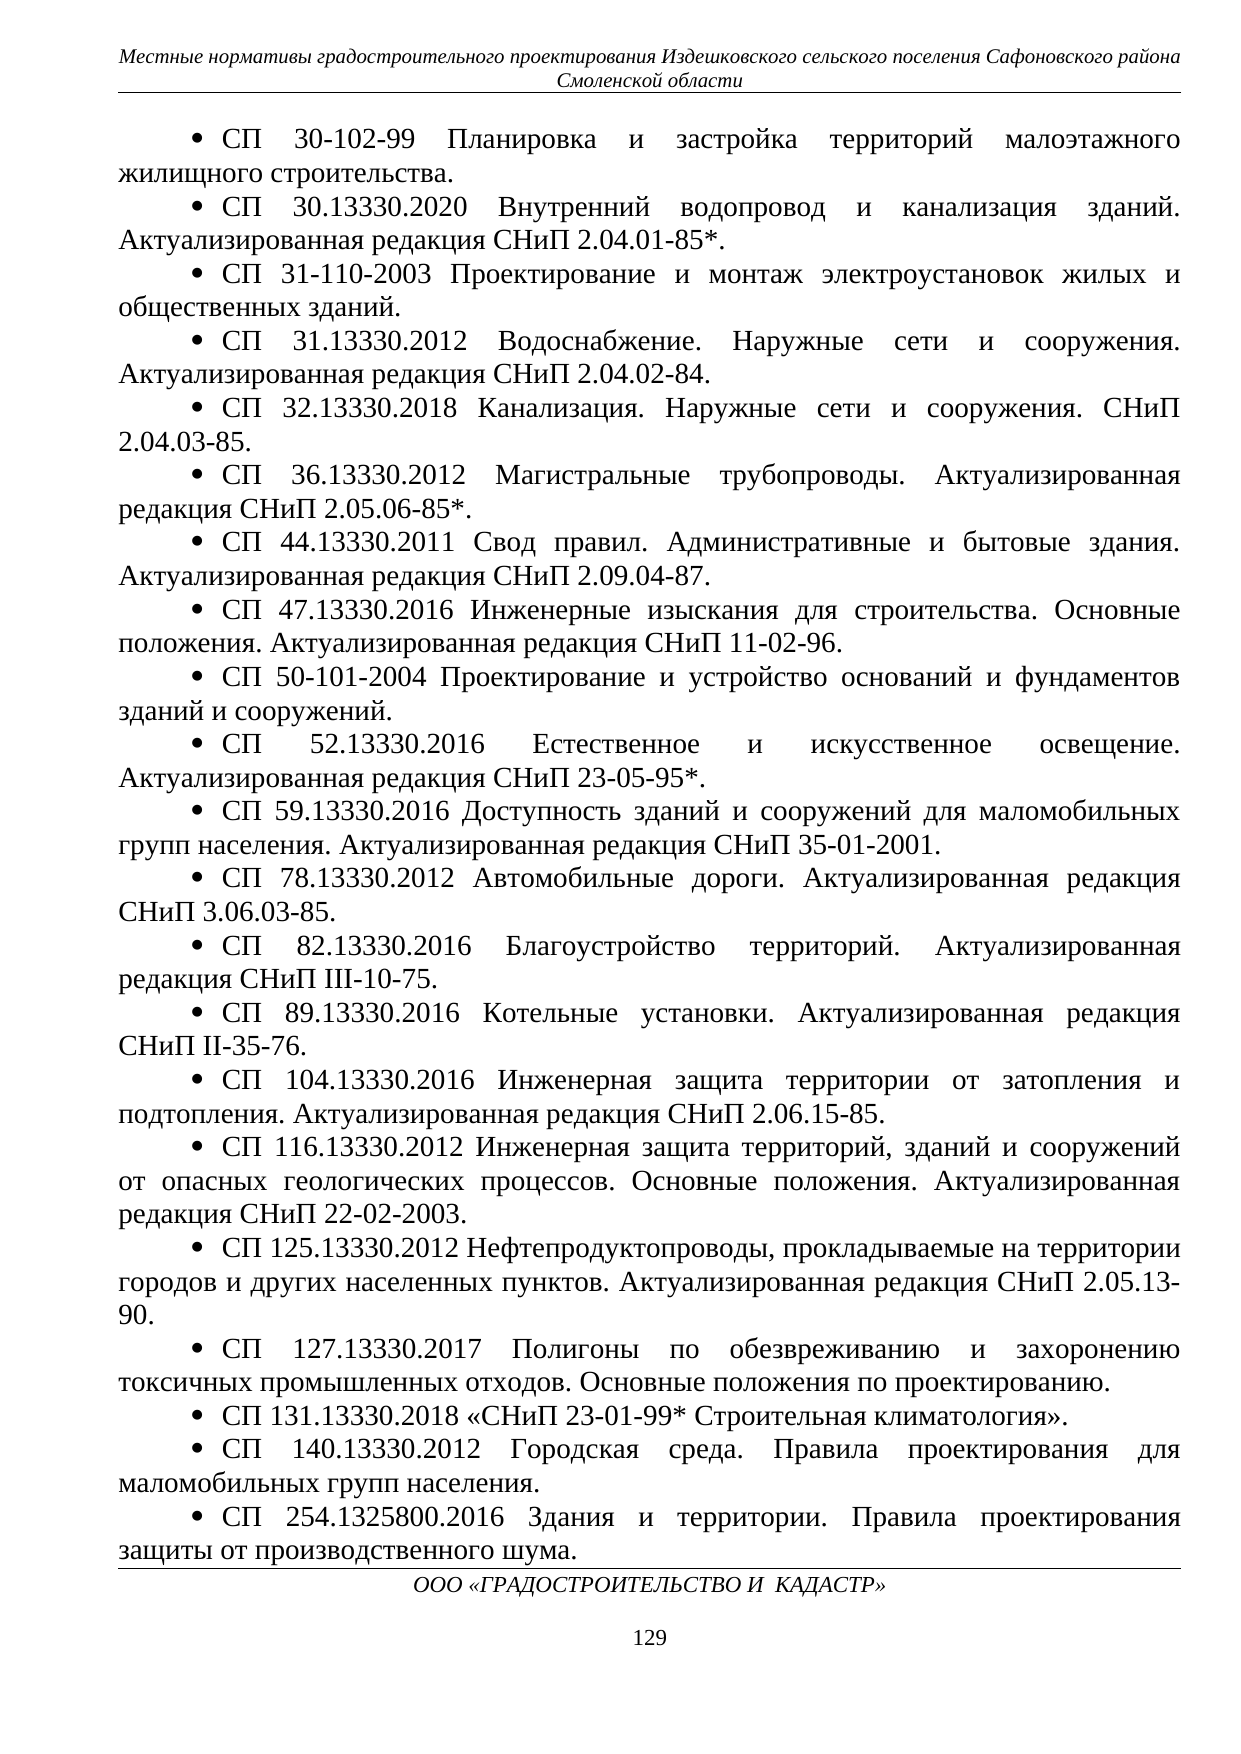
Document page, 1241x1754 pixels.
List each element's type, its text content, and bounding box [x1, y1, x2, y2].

list СП 30-102-99 Планировка и застройка территорий малоэтажного жилищного строительства. [118, 121, 1181, 189]
list СП 32.13330.2018 Канализация. Наружные сети и сооружения. СНиП 2.04.03-85. [118, 390, 1181, 457]
list СП 31-110-2003 Проектирование и монтаж электроустановок жилых и общественных зданий. [118, 256, 1181, 323]
list СП 78.13330.2012 Автомобильные дороги. Актуализированная редакция СНиП 3.06.03-85. [118, 861, 1181, 928]
list СП 89.13330.2016 Котельные установки. Актуализированная редакция СНиП II-35-76. [118, 995, 1181, 1062]
list СП 254.1325800.2016 Здания и территории. Правила проектирования защиты от производственного шума. [118, 1499, 1181, 1566]
list СП 47.13330.2016 Инженерные изыскания для строительства. Основные положения. Актуализированная редакция СНиП 11-02-96. [118, 592, 1181, 659]
list СП 30.13330.2020 Внутренний водопровод и канализация зданий. Актуализированная редакция СНиП 2.04.01-85*. [118, 189, 1181, 256]
list СП 50-101-2004 Проектирование и устройство оснований и фундаментов зданий и сооружений. [118, 659, 1181, 726]
list СП 131.13330.2018 «СНиП 23-01-99* Строительная климатология». [118, 1398, 1181, 1432]
list СП 52.13330.2016 Естественное и искусственное освещение. Актуализированная редакция СНиП 23-05-95*. [118, 726, 1181, 793]
list СП 127.13330.2017 Полигоны по обезвреживанию и захоронению токсичных промышленных отходов. Основные положения по проектированию. [118, 1331, 1181, 1398]
list СП 140.13330.2012 Городская среда. Правила проектирования для маломобильных групп населения. [118, 1432, 1181, 1499]
list СП 116.13330.2012 Инженерная защита территорий, зданий и сооружений от опасных геологических процессов. Основные положения. Актуализированная редакция СНиП 22-02-2003. [118, 1129, 1181, 1230]
list СП 36.13330.2012 Магистральные трубопроводы. Актуализированная редакция СНиП 2.05.06-85*. [118, 457, 1181, 524]
list СП 31.13330.2012 Водоснабжение. Наружные сети и сооружения. Актуализированная редакция СНиП 2.04.02-84. [118, 323, 1181, 390]
list СП 59.13330.2016 Доступность зданий и сооружений для маломобильных групп населения. Актуализированная редакция СНиП 35-01-2001. [118, 793, 1181, 861]
list СП 125.13330.2012 Нефтепродуктопроводы, прокладываемые на территории городов и других населенных пунктов. Актуализированная редакция СНиП 2.05.13-90. [118, 1230, 1181, 1331]
list СП 104.13330.2016 Инженерная защита территории от затопления и подтопления. Актуализированная редакция СНиП 2.06.15-85. [118, 1062, 1181, 1129]
list СП 44.13330.2011 Свод правил. Административные и бытовые здания. Актуализированная редакция СНиП 2.09.04-87. [118, 524, 1181, 592]
list СП 82.13330.2016 Благоустройство территорий. Актуализированная редакция СНиП III-10-75. [118, 928, 1181, 995]
